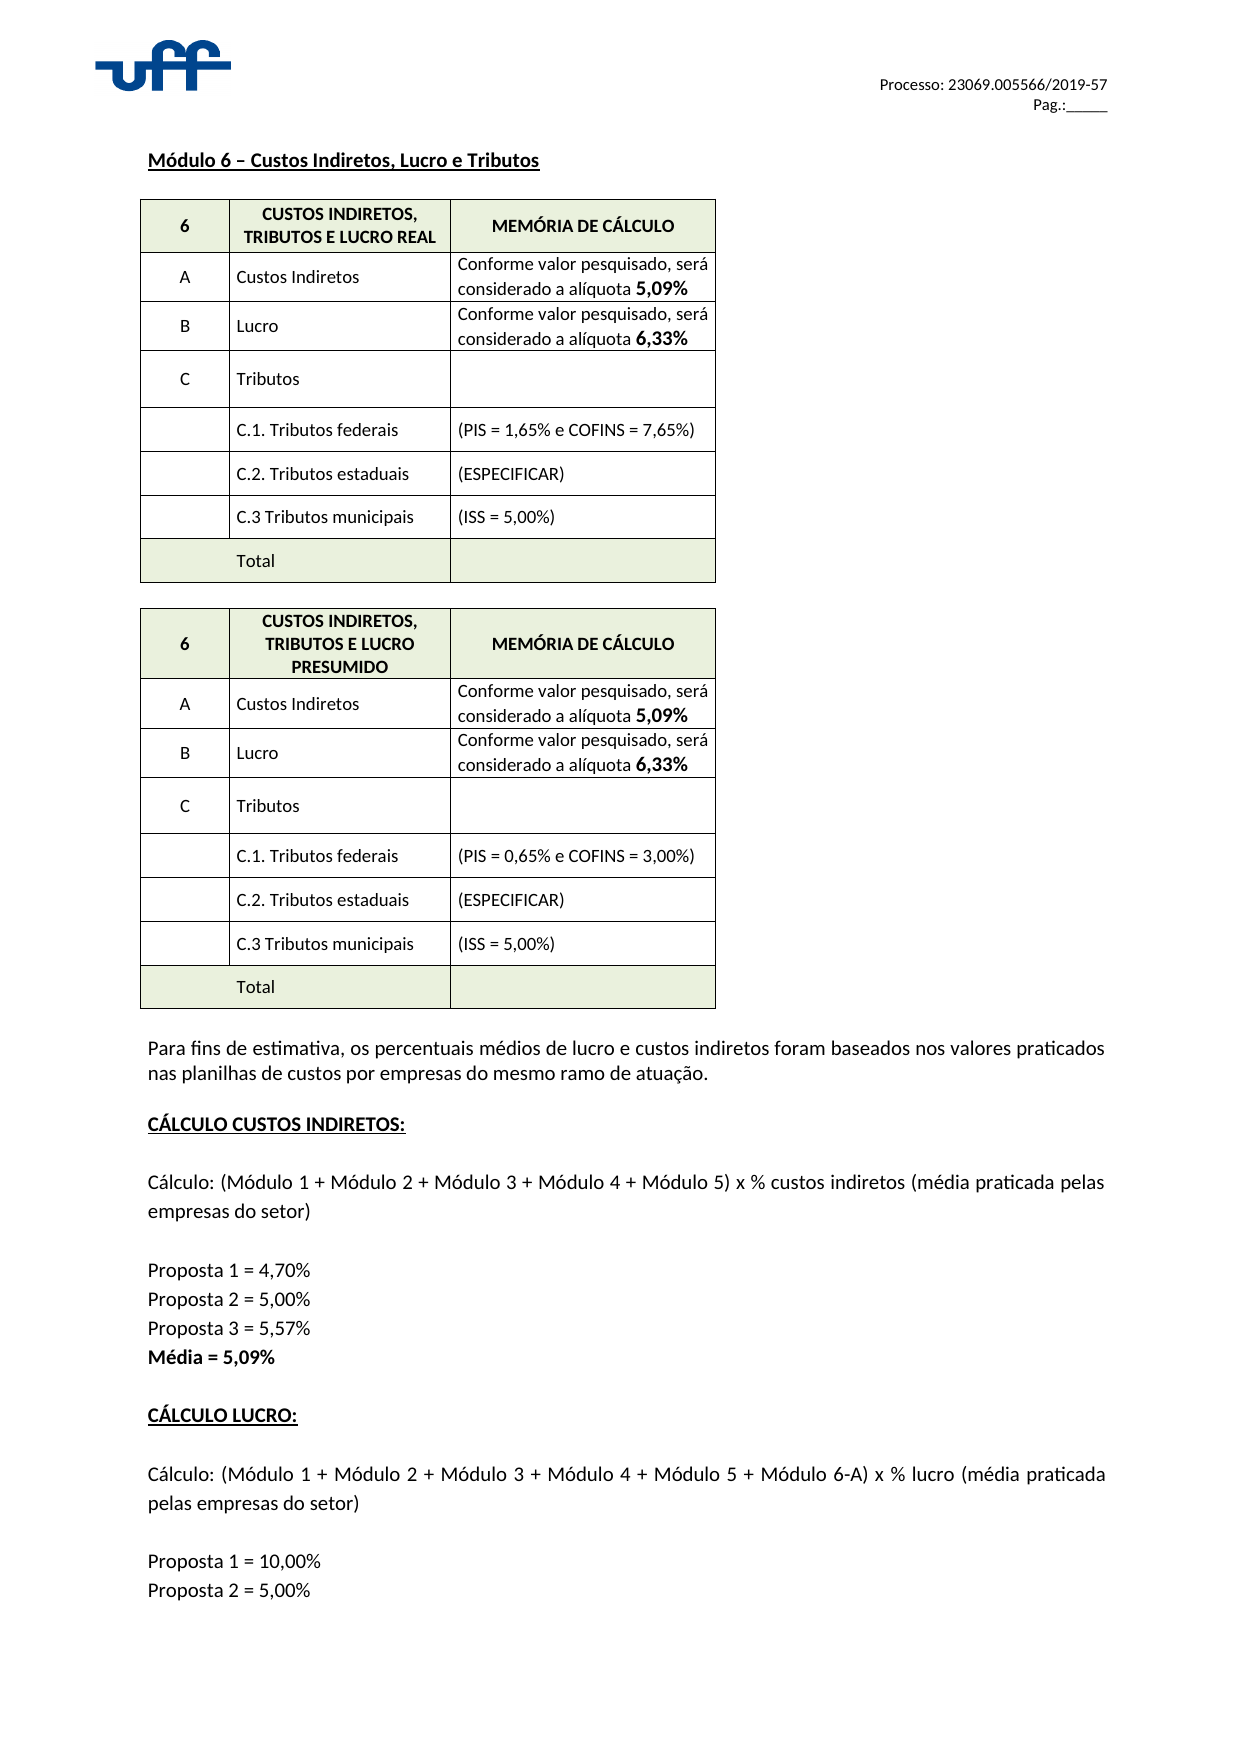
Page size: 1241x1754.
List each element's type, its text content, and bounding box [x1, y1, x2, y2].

table_cell (ESPECIFICAR) [451, 452, 715, 495]
text Para fins de estimativa, os percentuais médios de lucro e custos indiretos foram baseados nos valores praticados nas planilhas de custos por empresas do mesmo ramo de atuação. [148, 1035, 1107, 1086]
table_cell C [141, 778, 229, 833]
text CÁLCULO LUCRO: [148, 1403, 1107, 1428]
table_cell [451, 351, 715, 407]
table_header MEMÓRIA DE CÁLCULO [451, 200, 715, 252]
table_header CUSTOS INDIRETOS, TRIBUTOS E LUCRO PRESUMIDO [230, 609, 450, 678]
table_cell B [141, 729, 229, 777]
text Módulo 6 – Custos Indiretos, Lucro e Tributos [148, 148, 1107, 173]
text Cálculo: (Módulo 1 + Módulo 2 + Módulo 3 + Módulo 4 + Módulo 5) x % custos indiretos (média praticada pelas empresas do setor) [148, 1169, 1107, 1224]
table_cell (PIS = 1,65% e COFINS = 7,65%) [451, 408, 715, 451]
table_cell [141, 539, 229, 582]
picture [93, 40, 232, 96]
table_header MEMÓRIA DE CÁLCULO [451, 609, 715, 678]
table_cell Custos Indiretos [230, 679, 450, 727]
table_cell Total [229, 966, 450, 1008]
table_cell Tributos [230, 778, 450, 833]
table_cell C.3 Tributos municipais [230, 496, 450, 538]
table_cell Conforme valor pesquisado, será considerado a alíquota 6,33% [451, 729, 715, 777]
table_cell [141, 878, 229, 921]
table_cell [451, 778, 715, 833]
text Proposta 3 = 5,57% [148, 1315, 1107, 1341]
table_cell A [141, 253, 229, 301]
table_cell C.2. Tributos estaduais [230, 452, 450, 495]
table_cell C.3 Tributos municipais [230, 922, 450, 964]
table_cell C.1. Tributos federais [230, 408, 450, 451]
table_cell [141, 452, 229, 495]
table_cell Total [229, 539, 450, 582]
text Cálculo: (Módulo 1 + Módulo 2 + Módulo 3 + Módulo 4 + Módulo 5 + Módulo 6-A) x % lucro (média praticada pelas empresas do setor) [148, 1461, 1107, 1516]
table_cell A [141, 679, 229, 727]
table_cell [141, 922, 229, 964]
table_cell [141, 496, 229, 538]
text Proposta 2 = 5,00% [148, 1578, 1107, 1603]
table_cell Conforme valor pesquisado, será considerado a alíquota 6,33% [451, 302, 715, 350]
table_cell [141, 834, 229, 877]
table_cell Tributos [230, 351, 450, 407]
table_cell (ISS = 5,00%) [451, 922, 715, 964]
table_cell [451, 966, 715, 1008]
table_cell (PIS = 0,65% e COFINS = 3,00%) [451, 834, 715, 877]
table_header 6 [141, 609, 229, 678]
table_cell Conforme valor pesquisado, será considerado a alíquota 5,09% [451, 679, 715, 727]
table_cell Lucro [230, 729, 450, 777]
table_cell Custos Indiretos [230, 253, 450, 301]
table_cell (ISS = 5,00%) [451, 496, 715, 538]
table_cell [141, 966, 229, 1008]
text Proposta 1 = 10,00% [148, 1548, 1107, 1574]
table_cell Lucro [230, 302, 450, 350]
table_cell [141, 408, 229, 451]
text Média = 5,09% [148, 1344, 1107, 1370]
text Proposta 2 = 5,00% [148, 1286, 1107, 1311]
table_cell Conforme valor pesquisado, será considerado a alíquota 5,09% [451, 253, 715, 301]
table_cell (ESPECIFICAR) [451, 878, 715, 921]
table_cell C.1. Tributos federais [230, 834, 450, 877]
table_cell [451, 539, 715, 582]
table_header CUSTOS INDIRETOS, TRIBUTOS E LUCRO REAL [230, 200, 450, 252]
table_cell C [141, 351, 229, 407]
table_header 6 [141, 200, 229, 252]
text Proposta 1 = 4,70% [148, 1257, 1107, 1282]
table_cell C.2. Tributos estaduais [230, 878, 450, 921]
table_cell B [141, 302, 229, 350]
text CÁLCULO CUSTOS INDIRETOS: [148, 1111, 1107, 1136]
